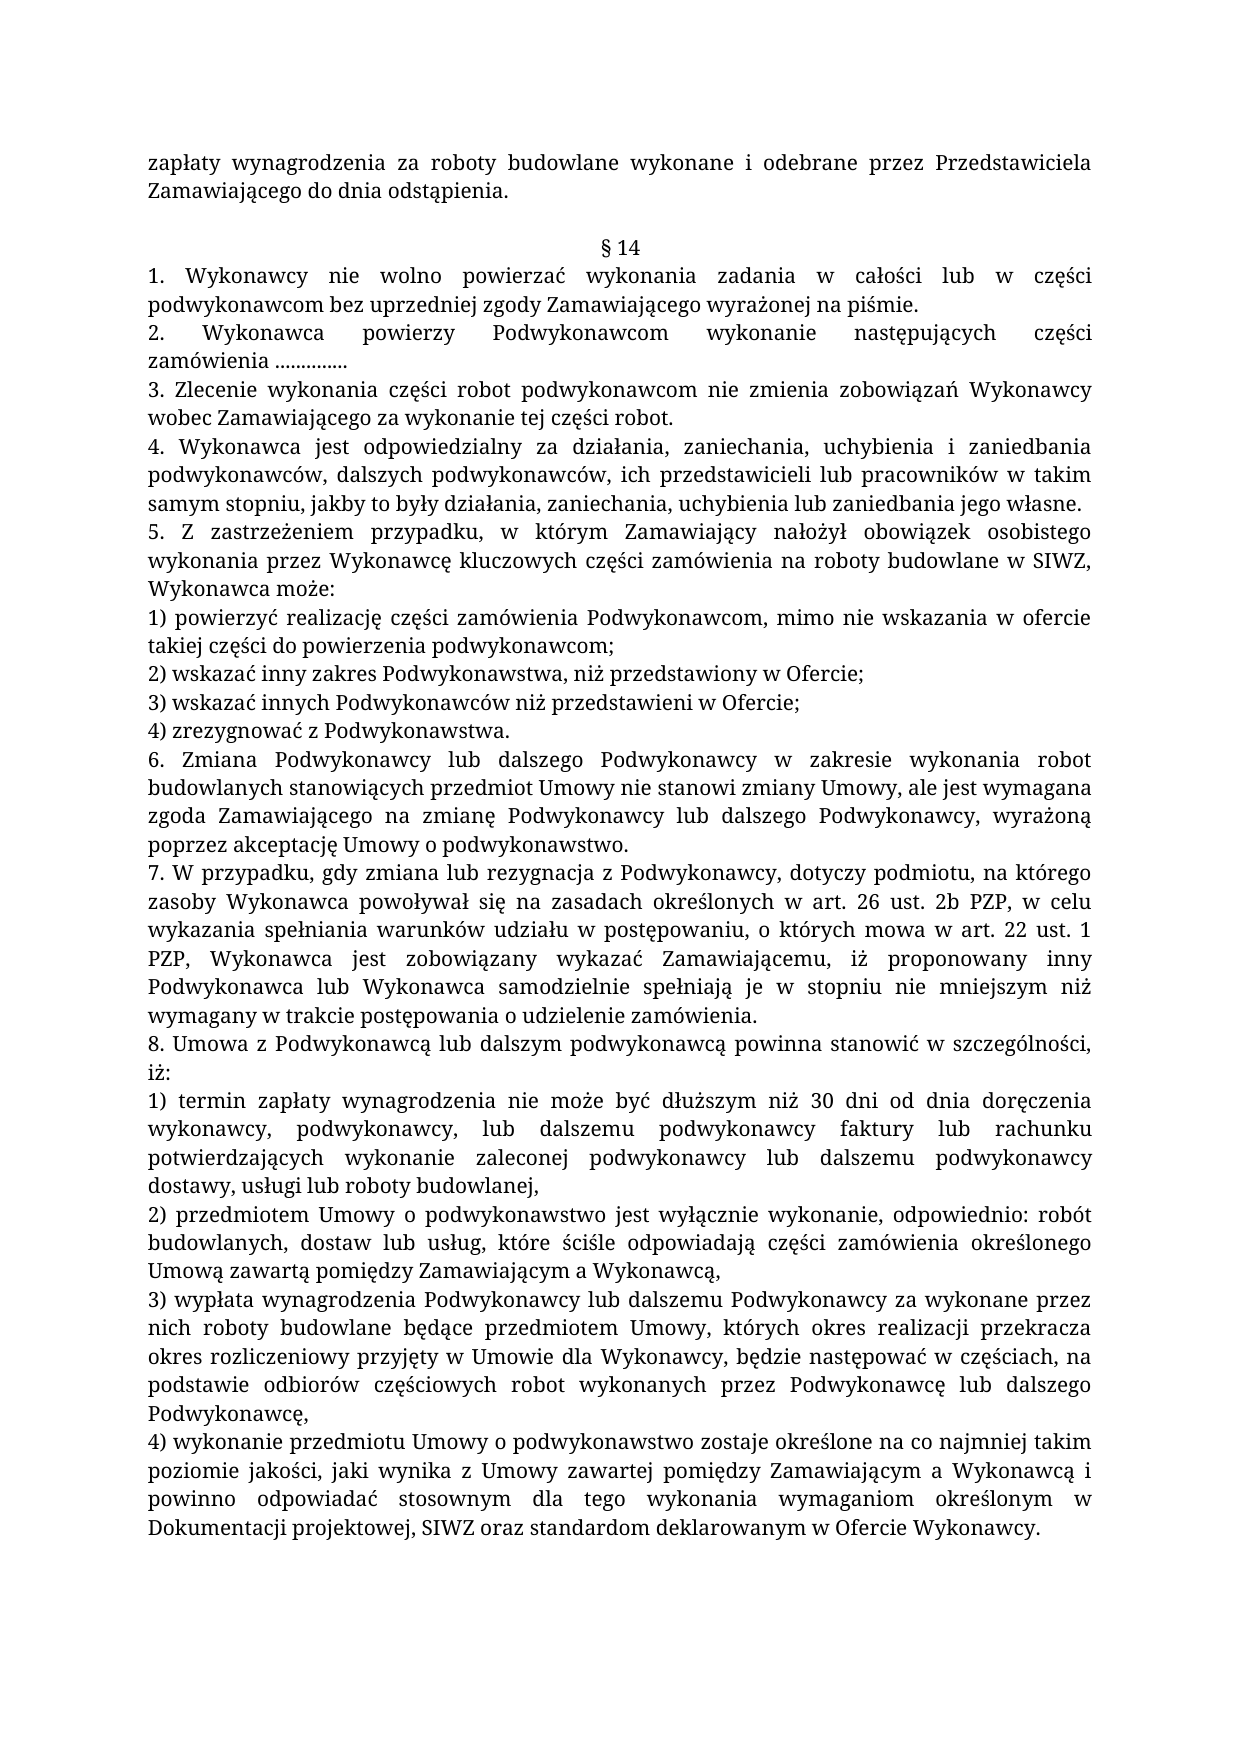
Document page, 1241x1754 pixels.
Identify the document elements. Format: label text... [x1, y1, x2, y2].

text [148, 148, 1093, 204]
text 1. Wykonawcy nie wolno powierzać wykonania zadania w całości lub w części podwykonawcom bez uprzedniej zgody Zamawiającego wyrażonej na piśmie. [148, 261, 1093, 318]
text 2. Wykonawca powierzy Podwykonawcom wykonanie następujących części zamówienia .............. [148, 318, 1093, 375]
text 2) wskazać inny zakres Podwykonawstwa, niż przedstawiony w Ofercie; [148, 659, 1093, 688]
text 3) wypłata wynagrodzenia Podwykonawcy lub dalszemu Podwykonawcy za wykonane przez nich roboty budowlane będące przedmiotem Umowy, których okres realizacji przekracza okres rozliczeniowy przyjęty w Umowie dla Wykonawcy, będzie następować w częściach, na podstawie odbiorów częściowych robot wykonanych przez Podwykonawcę lub dalszego Podwykonawcę, [148, 1285, 1093, 1427]
text 7. W przypadku, gdy zmiana lub rezygnacja z Podwykonawcy, dotyczy podmiotu, na którego zasoby Wykonawca powoływał się na zasadach określonych w art. 26 ust. 2b PZP, w celu wykazania spełniania warunków udziału w postępowaniu, o których mowa w art. 22 ust. 1 PZP, Wykonawca jest zobowiązany wykazać Zamawiającemu, iż proponowany inny Podwykonawca lub Wykonawca samodzielnie spełniają je w stopniu nie mniejszym niż wymagany w trakcie postępowania o udzielenie zamówienia. [148, 858, 1093, 1029]
text 4. Wykonawca jest odpowiedzialny za działania, zaniechania, uchybienia i zaniedbania podwykonawców, dalszych podwykonawców, ich przedstawicieli lub pracowników w takim samym stopniu, jakby to były działania, zaniechania, uchybienia lub zaniedbania jego własne. [148, 432, 1093, 517]
text 4) wykonanie przedmiotu Umowy o podwykonawstwo zostaje określone na co najmniej takim poziomie jakości, jaki wynika z Umowy zawartej pomiędzy Zamawiającym a Wykonawcą i powinno odpowiadać stosownym dla tego wykonania wymaganiom określonym w Dokumentacji projektowej, SIWZ oraz standardom deklarowanym w Ofercie Wykonawcy. [148, 1427, 1093, 1541]
text 8. Umowa z Podwykonawcą lub dalszym podwykonawcą powinna stanowić w szczególności, iż: [148, 1029, 1093, 1086]
text 5. Z zastrzeżeniem przypadku, w którym Zamawiający nałożył obowiązek osobistego wykonania przez Wykonawcę kluczowych części zamówienia na roboty budowlane w SIWZ, Wykonawca może: [148, 517, 1093, 603]
text 3) wskazać innych Podwykonawców niż przedstawieni w Ofercie; [148, 688, 1093, 716]
text 1) termin zapłaty wynagrodzenia nie może być dłuższym niż 30 dni od dnia doręczenia wykonawcy, podwykonawcy, lub dalszemu podwykonawcy faktury lub rachunku potwierdzających wykonanie zaleconej podwykonawcy lub dalszemu podwykonawcy dostawy, usługi lub roboty budowlanej, [148, 1086, 1093, 1200]
text § 14 [148, 233, 1093, 261]
text 6. Zmiana Podwykonawcy lub dalszego Podwykonawcy w zakresie wykonania robot budowlanych stanowiących przedmiot Umowy nie stanowi zmiany Umowy, ale jest wymagana zgoda Zamawiającego na zmianę Podwykonawcy lub dalszego Podwykonawcy, wyrażoną poprzez akceptację Umowy o podwykonawstwo. [148, 745, 1093, 858]
text 2) przedmiotem Umowy o podwykonawstwo jest wyłącznie wykonanie, odpowiednio: robót budowlanych, dostaw lub usług, które ściśle odpowiadają części zamówienia określonego Umową zawartą pomiędzy Zamawiającym a Wykonawcą, [148, 1200, 1093, 1285]
text 4) zrezygnować z Podwykonawstwa. [148, 716, 1093, 745]
text 3. Zlecenie wykonania części robot podwykonawcom nie zmienia zobowiązań Wykonawcy wobec Zamawiającego za wykonanie tej części robot. [148, 375, 1093, 432]
text 1) powierzyć realizację części zamówienia Podwykonawcom, mimo nie wskazania w ofercie takiej części do powierzenia podwykonawcom; [148, 603, 1093, 659]
